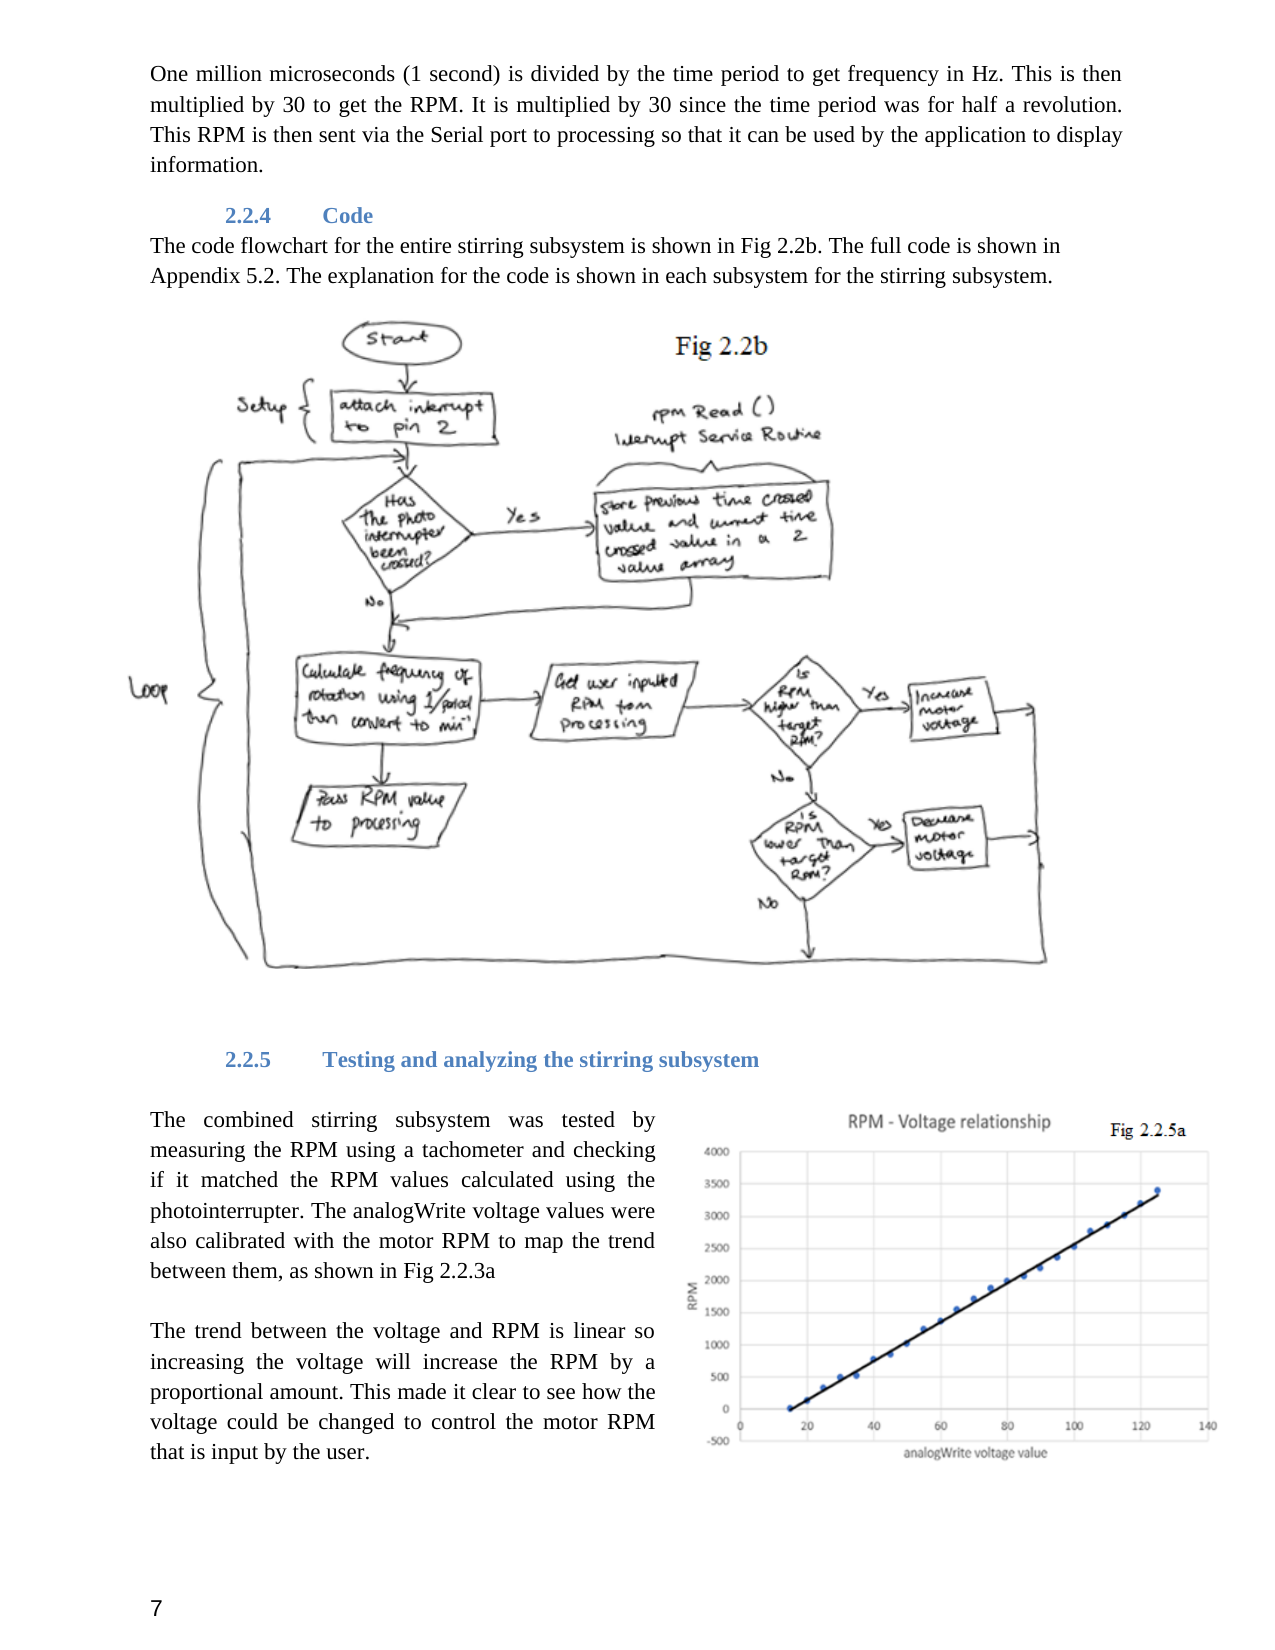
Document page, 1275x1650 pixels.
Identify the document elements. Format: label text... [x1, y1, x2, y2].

text One million microseconds (1 second) is divided by the time period to get frequency in Hz. This is then multiplied by 30 to get the RPM. It is multiplied by 30 since the time period was for half a revolution. This RPM is then sent via the Serial port to processing so that it can be used by the application to display information. [150, 60, 1125, 177]
picture [675, 1101, 1225, 1478]
text The combined stirring subsystem was tested by measuring the RPM using a tachometer and checking if it matched the RPM values calculated using the photointerrupter. The analogWrite voltage values were also calibrated with the motor RPM to map the trend between them, as shown in Fig 2.2.3a [150, 1106, 675, 1283]
picture [98, 312, 1060, 969]
subtitle 2.2.4 Code [225, 202, 1125, 228]
text The code flowchart for the entire stirring subsystem is shown in Fig 2.2b. The full code is shown in Appendix 5.2. The explanation for the code is shown in each subsystem for the stirring subsystem. [150, 232, 1125, 289]
subtitle 2.2.5 Testing and analyzing the stirring subsystem [225, 1046, 1125, 1072]
text The trend between the voltage and RPM is linear so increasing the voltage will increase the RPM by a proportional amount. This made it clear to see how the voltage could be changed to control the motor RPM that is input by the user. [150, 1318, 675, 1465]
